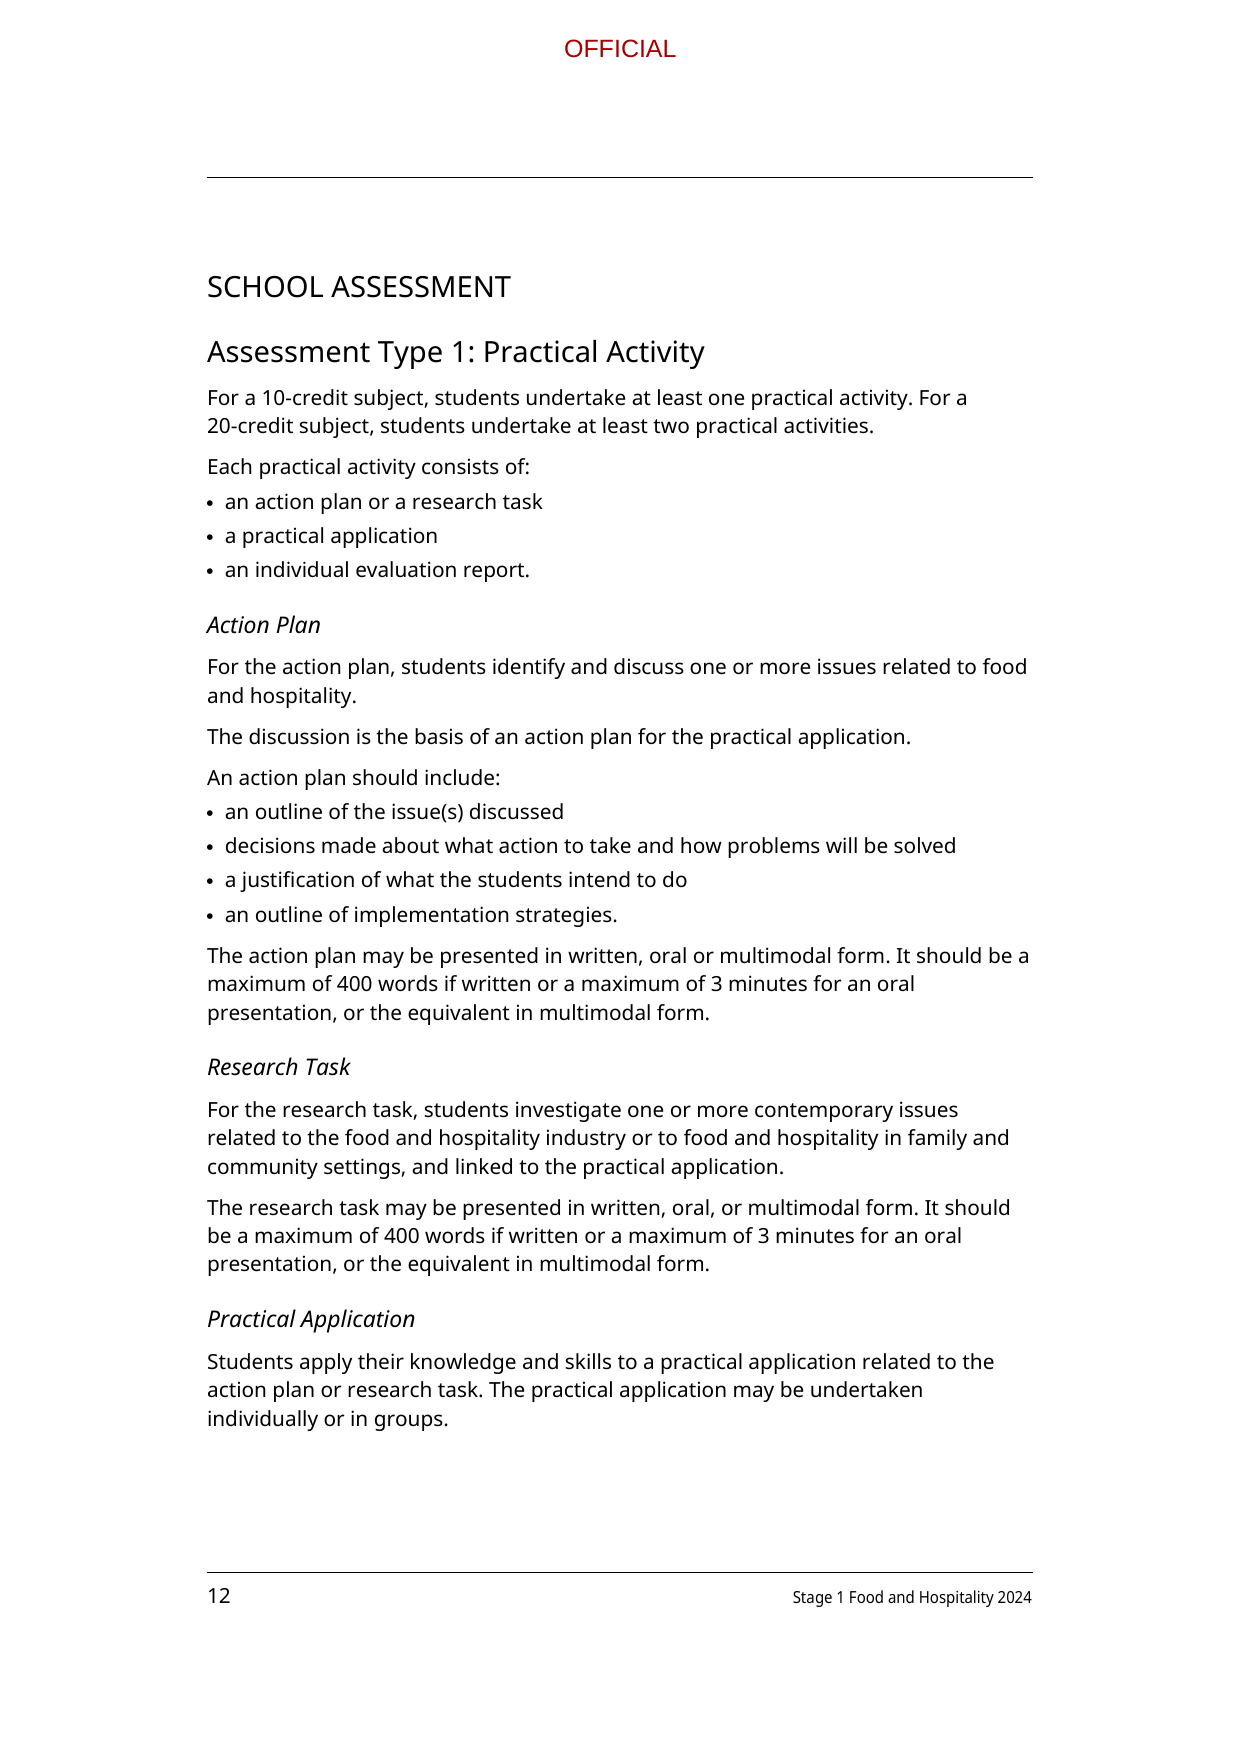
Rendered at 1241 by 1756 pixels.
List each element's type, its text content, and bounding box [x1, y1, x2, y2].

text The action plan may be presented in written, oral or multimodal form. It should be a maximum of 400 words if written or a maximum of 3 minutes for an oral presentation, or the equivalent in multimodal form. [207, 941, 1033, 1026]
text Each practical activity consists of: [207, 452, 1033, 481]
text an outline of implementation strategies. [207, 900, 1033, 928]
text Assessment Type 1: Practical Activity [207, 331, 1033, 371]
text The discussion is the basis of an action plan for the practical application. [207, 722, 1033, 750]
text The research task may be presented in written, oral, or multimodal form. It should be a maximum of 400 words if written or a maximum of 3 minutes for an oral presentation, or the equivalent in multimodal form. [207, 1193, 1033, 1278]
text For the action plan, students identify and discuss one or more issues related to food and hospitality. [207, 652, 1033, 709]
text Students apply their knowledge and skills to a practical application related to the action plan or research task. The practical application may be undertaken individually or in groups. [207, 1347, 1033, 1432]
text a justification of what the students intend to do [207, 866, 1033, 894]
text For a 10-credit subject, students undertake at least one practical activity. For a 20-credit subject, students undertake at least two practical activities. [207, 383, 1033, 440]
text For the research task, students investigate one or more contemporary issues related to the food and hospitality industry or to food and hospitality in family and community settings, and linked to the practical application. [207, 1095, 1033, 1180]
text a practical application [207, 521, 1033, 549]
text decisions made about what action to take and how problems will be solved [207, 831, 1033, 860]
text Action Plan [207, 609, 1033, 640]
text an action plan or a research task [207, 487, 1033, 515]
text Research Task [207, 1051, 1033, 1082]
text an individual evaluation report. [207, 555, 1033, 584]
text School Assessment [207, 266, 1033, 306]
text An action plan should include: [207, 763, 1033, 791]
text an outline of the issue(s) discussed [207, 797, 1033, 826]
text Practical Application [207, 1303, 1033, 1334]
